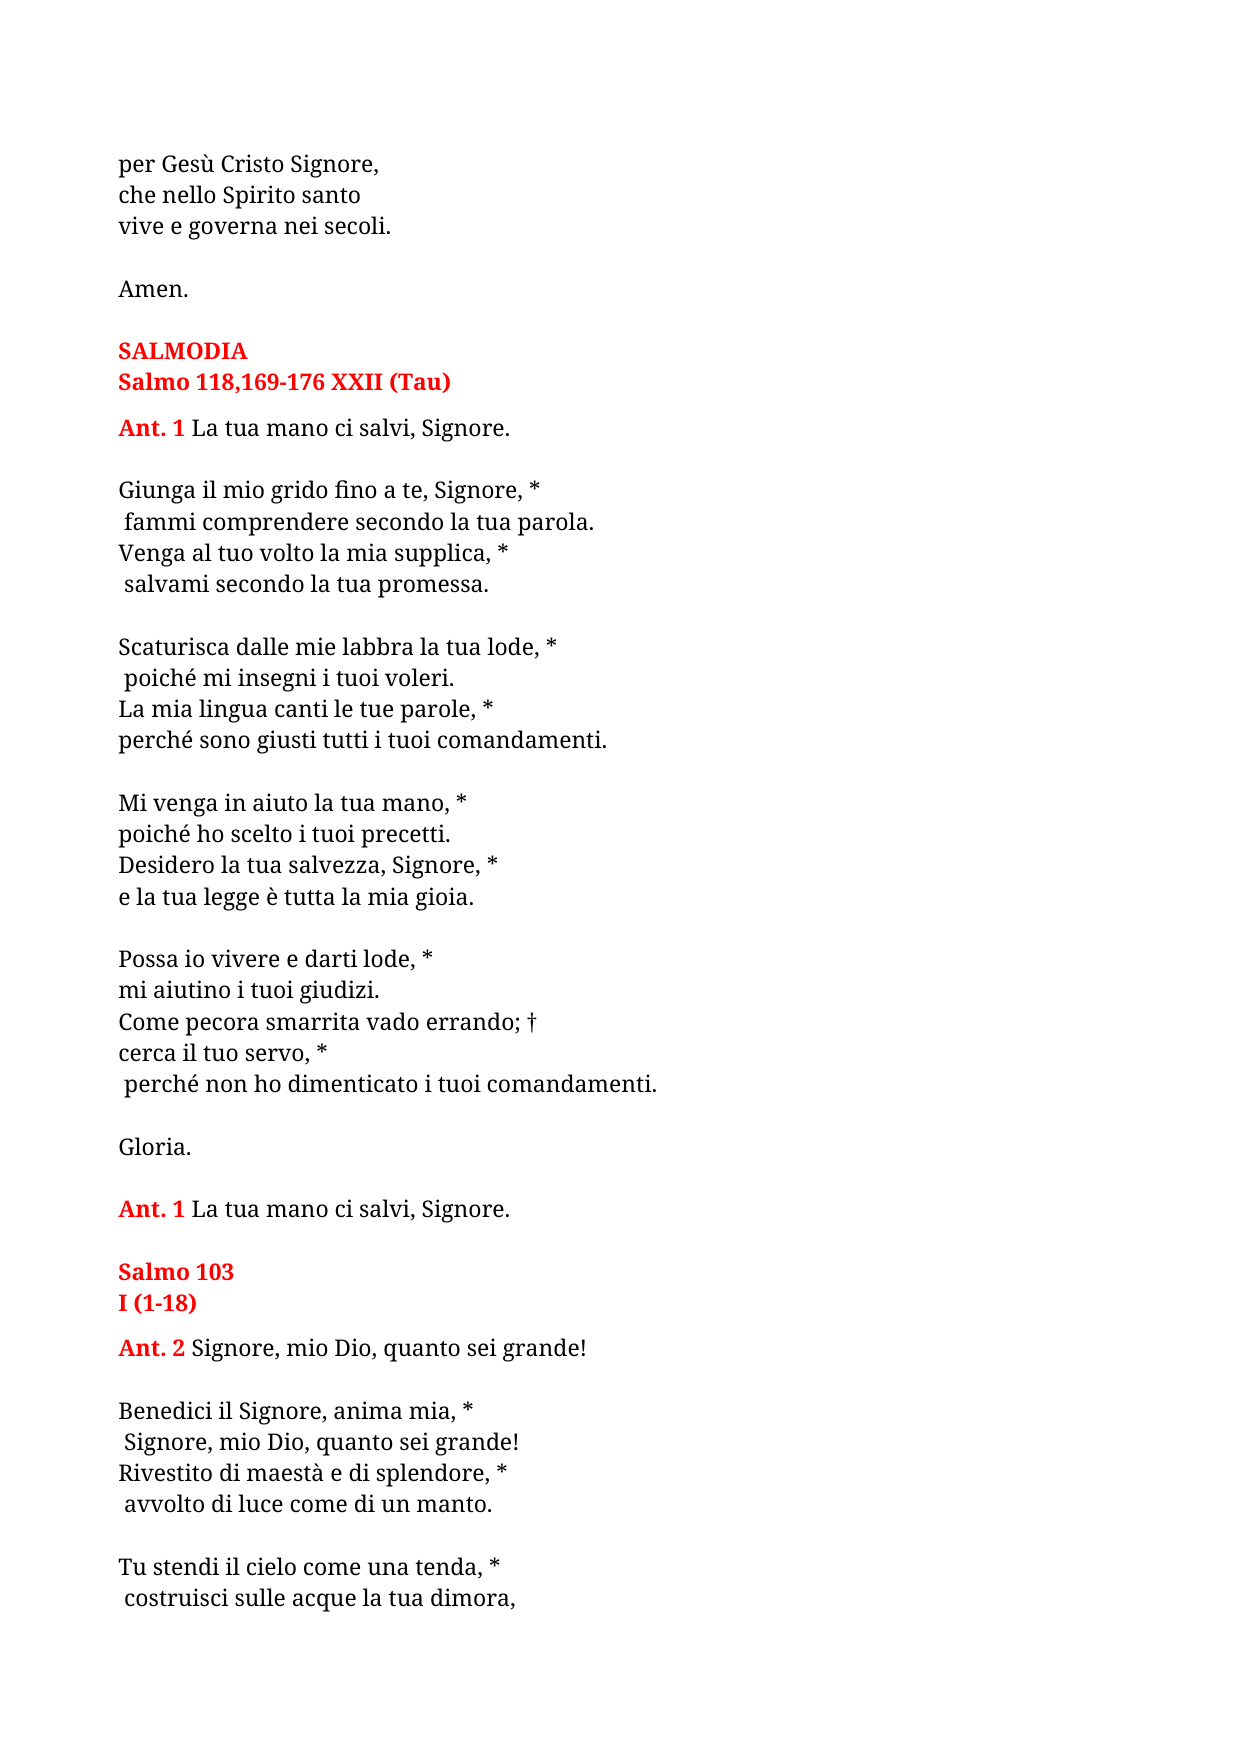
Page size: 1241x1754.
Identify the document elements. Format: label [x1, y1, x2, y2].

text [118, 148, 1122, 1613]
